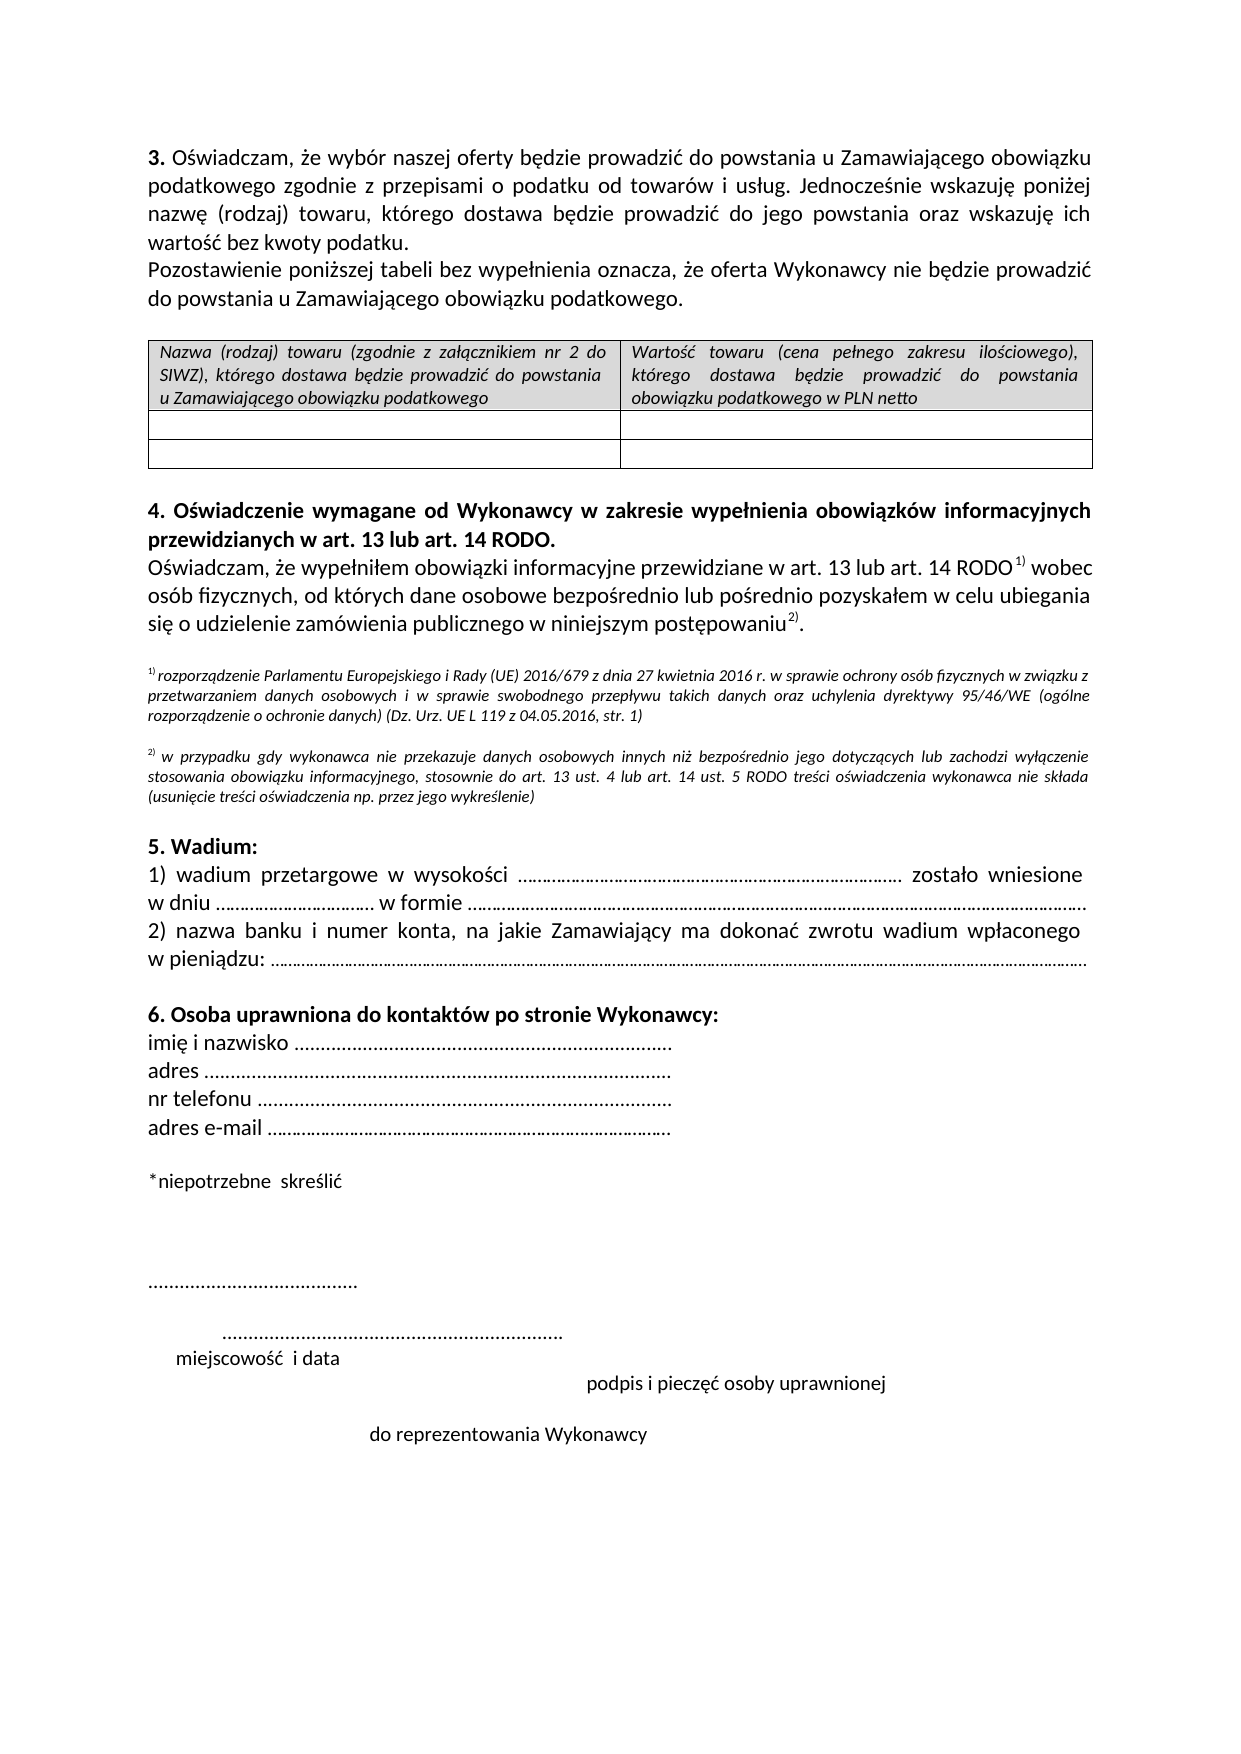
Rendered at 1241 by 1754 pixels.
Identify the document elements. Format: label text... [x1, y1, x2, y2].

text ........................................ ................................................................. [148, 1269, 1092, 1345]
table_header Nazwa (rodzaj) towaru (zgodnie z załącznikiem nr 2 do SIWZ), którego dostawa będzie prowadzić do powstania u Zamawiającego obowiązku podatkowego [149, 341, 620, 409]
table_cell [149, 440, 620, 468]
text 1) rozporządzenie Parlamentu Europejskiego i Rady (UE) 2016/679 z dnia 27 kwietnia 2016 r. w sprawie ochrony osób fizycznych w związku z przetwarzaniem danych osobowych i w sprawie swobodnego przepływu takich danych oraz uchylenia dyrektywy 95/46/WE (ogólne rozporządzenie o ochronie danych) (Dz. Urz. UE L 119 z 04.05.2016, str. 1) [148, 665, 1092, 726]
text miejscowość i data podpis i pieczęć osoby uprawnionej [148, 1345, 1092, 1396]
text 1) wadium przetargowe w wysokości …………………………………………………………………….. zostało wniesione w dniu …………………………… w formie ………………………………………………………………………………………………………………… [148, 860, 1092, 916]
table_header Wartość towaru (cena pełnego zakresu ilościowego), którego dostawa będzie prowadzić do powstania obowiązku podatkowego w PLN netto [621, 341, 1092, 409]
text 3. Oświadczam, że wybór naszej oferty będzie prowadzić do powstania u Zamawiającego obowiązku podatkowego zgodnie z przepisami o podatku od towarów i usług. Jednocześnie wskazuję poniżej nazwę (rodzaj) towaru, którego dostawa będzie prowadzić do jego powstania oraz wskazuję ich wartość bez kwoty podatku. [148, 143, 1092, 256]
table_cell [621, 440, 1092, 468]
text 6. Osoba uprawniona do kontaktów po stronie Wykonawcy: [148, 1001, 1092, 1028]
text Pozostawienie poniższej tabeli bez wypełnienia oznacza, że oferta Wykonawcy nie będzie prowadzić do powstania u Zamawiającego obowiązku podatkowego. [148, 256, 1092, 312]
text adres e-mail ………………………………………………………………………… [148, 1113, 1092, 1141]
table_cell [621, 411, 1092, 438]
text 4. Oświadczenie wymagane od Wykonawcy w zakresie wypełnienia obowiązków informacyjnych przewidzianych w art. 13 lub art. 14 RODO. [148, 497, 1092, 553]
text do reprezentowania Wykonawcy [148, 1396, 1092, 1447]
text 2) nazwa banku i numer konta, na jakie Zamawiający ma dokonać zwrotu wadium wpłaconego w pieniądzu: ……………………………………………………………………………………………………………………………………………………………………… [148, 916, 1092, 972]
text 2) w przypadku gdy wykonawca nie przekazuje danych osobowych innych niż bezpośrednio jego dotyczących lub zachodzi wyłączenie stosowania obowiązku informacyjnego, stosownie do art. 13 ust. 4 lub art. 14 ust. 5 RODO treści oświadczenia wykonawca nie składa (usunięcie treści oświadczenia np. przez jego wykreślenie) [148, 746, 1092, 807]
text Oświadczam, że wypełniłem obowiązki informacyjne przewidziane w art. 13 lub art. 14 RODO1) wobec osób fizycznych, od których dane osobowe bezpośrednio lub pośrednio pozyskałem w celu ubiegania się o udzielenie zamówienia publicznego w niniejszym postępowaniu2). [148, 553, 1092, 637]
text adres ......................................................................................... [148, 1057, 1092, 1084]
text *niepotrzebne skreślić [148, 1169, 1092, 1194]
text nr telefonu ............................................................................... [148, 1084, 1092, 1113]
text 5. Wadium: [148, 832, 1092, 860]
table_cell [149, 411, 620, 438]
text imię i nazwisko ........................................................................ [148, 1028, 1092, 1057]
